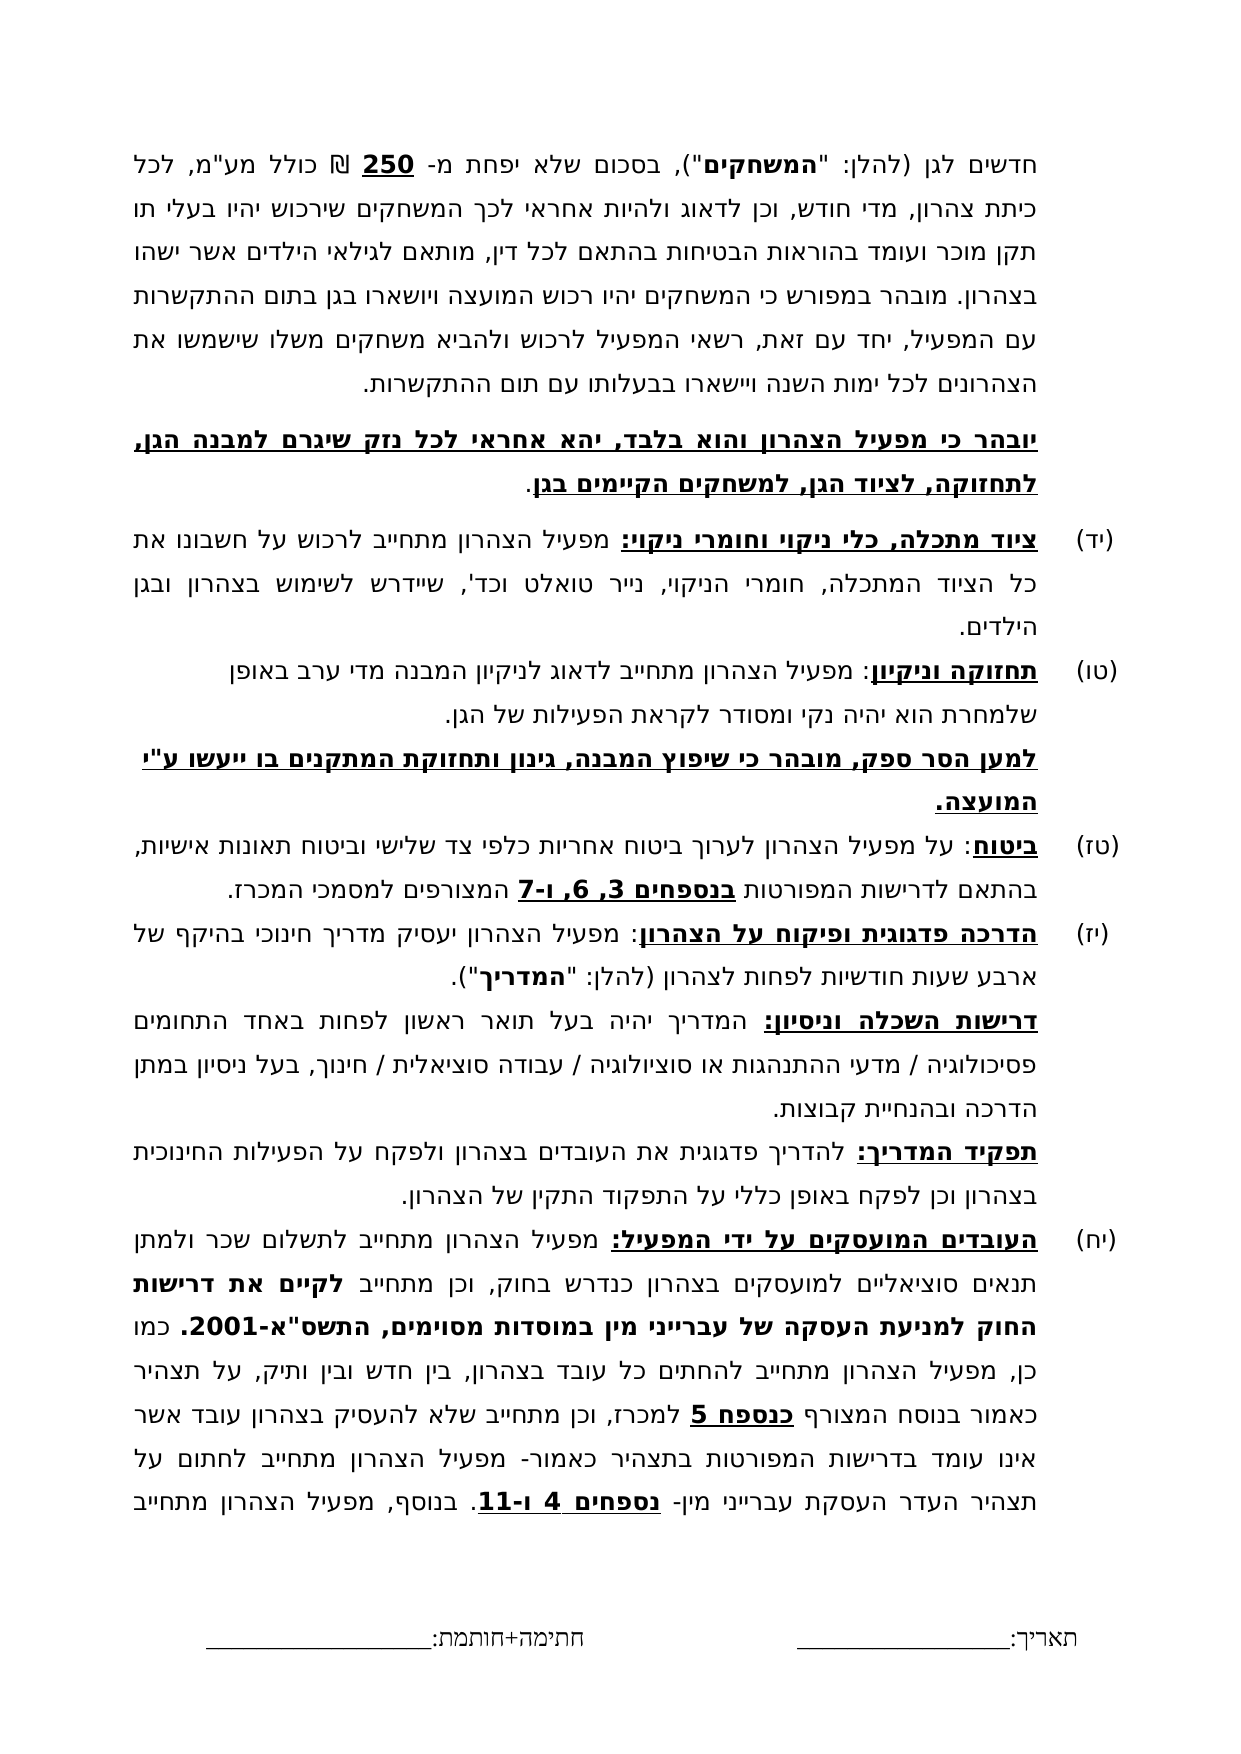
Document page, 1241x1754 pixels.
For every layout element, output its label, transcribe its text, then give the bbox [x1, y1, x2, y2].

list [133, 1225, 1076, 1517]
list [133, 150, 1076, 398]
list דרישות השכלה וניסיון: המדריך יהיה בעל תואר ראשון לפחות באחד התחומים פסיכולוגיה / מדעי ההתנהגות או סוציולוגיה / עבודה סוציאלית / חינוך, בעל ניסיון במתן הדרכה ובהנחיית קבוצות. [133, 1006, 1038, 1123]
list ציוד מתכלה, כלי ניקוי וחומרי ניקוי: מפעיל הצהרון מתחייב לרכוש על חשבונו את כל הציוד המתכלה, חומרי הניקוי, נייר טואלט וכד', שיידרש לשימוש בצהרון ובגן הילדים. [133, 525, 1076, 642]
list תחזוקה וניקיון: מפעיל הצהרון מתחייב לדאוג לניקיון המבנה מדי ערב באופן שלמחרת הוא יהיה נקי ומסודר לקראת הפעילות של הגן. למען הסר ספק, מובהר כי שיפוץ המבנה, גינון ותחזוקת המתקנים בו ייעשו ע"י המועצה. [133, 656, 1076, 817]
list הדרכה פדגוגית ופיקוח על הצהרון: מפעיל הצהרון יעסיק מדריך חינוכי בהיקף של ארבע שעות חודשיות לפחות לצהרון (להלן: "המדריך"). [133, 919, 1076, 992]
list יובהר כי מפעיל הצהרון והוא בלבד, יהא אחראי לכל נזק שיגרם למבנה הגן, לתחזוקה, לציוד הגן, למשחקים הקיימים בגן. [133, 425, 1038, 450]
list יובהר כי מפעיל הצהרון והוא בלבד, יהא אחראי לכל נזק שיגרם למבנה הגן, לתחזוקה, לציוד הגן, למשחקים הקיימים בגן. [133, 451, 1038, 498]
list תפקיד המדריך: להדריך פדגוגית את העובדים בצהרון ולפקח על הפעילות החינוכית בצהרון וכן לפקח באופן כללי על התפקוד התקין של הצהרון. [133, 1137, 1038, 1210]
list ביטוח: על מפעיל הצהרון לערוך ביטוח אחריות כלפי צד שלישי וביטוח תאונות אישיות, בהתאם לדרישות המפורטות בנספחים 3, 6, ו-7 המצורפים למסמכי המכרז. [133, 831, 1076, 904]
